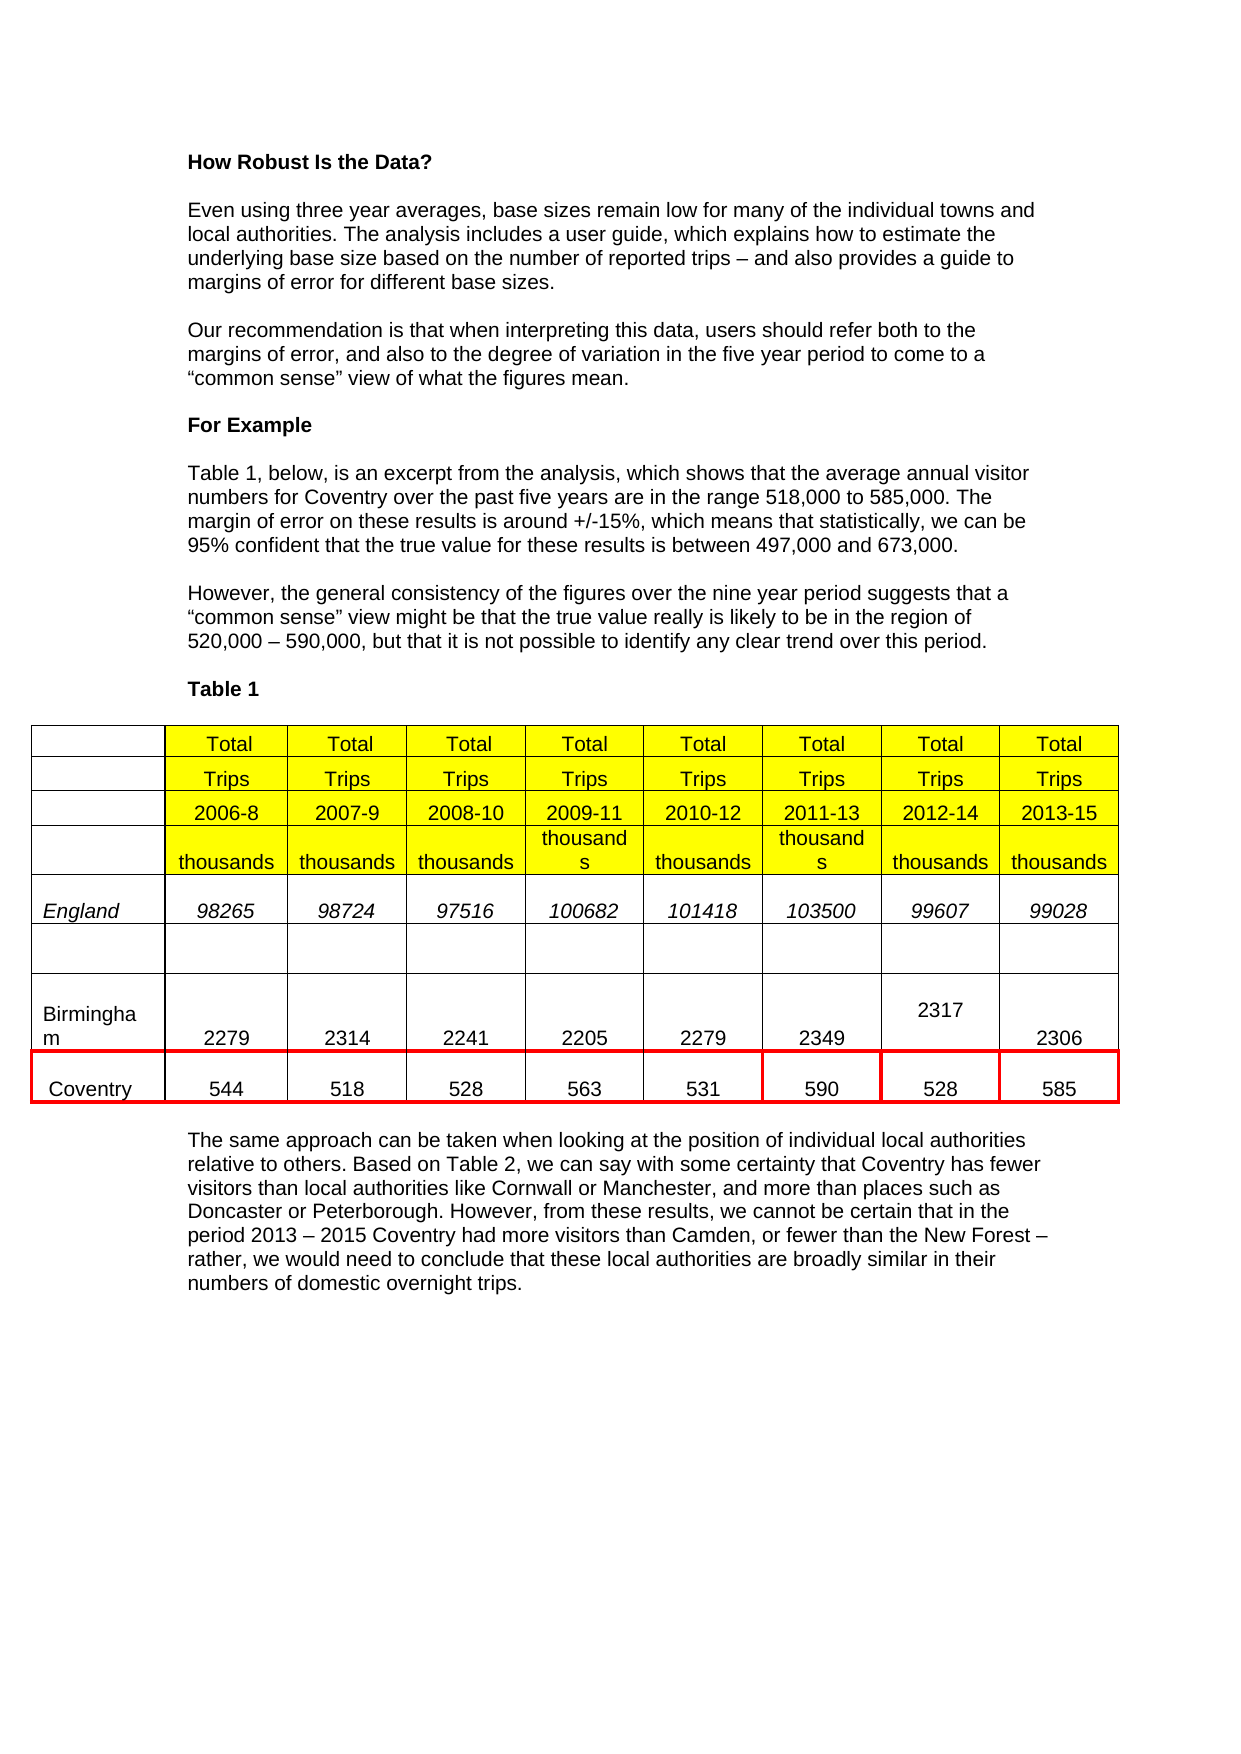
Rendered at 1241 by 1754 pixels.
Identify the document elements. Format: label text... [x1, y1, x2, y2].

table_cell [288, 924, 406, 972]
table_header Total [763, 726, 881, 756]
table_cell 2009-11 [526, 791, 643, 825]
table_cell 2008-10 [407, 791, 525, 825]
table_cell 2011-13 [763, 791, 881, 825]
table_header Total [526, 726, 643, 756]
table_header Total [288, 726, 406, 756]
table_header Total [1000, 726, 1118, 756]
table_cell 2349 [763, 974, 881, 1049]
table_cell Trips [1000, 757, 1118, 790]
table_header Total [166, 726, 287, 756]
table_cell 528 [883, 1053, 998, 1100]
table_cell 98724 [288, 875, 406, 923]
table_cell Trips [166, 757, 287, 790]
table_cell 2205 [526, 974, 643, 1049]
table_cell 2279 [644, 974, 762, 1049]
text However, the general consistency of the figures over the nine year period suggests that a “common sense” view might be that the true value really is likely to be in the region of 520,000 – 590,000, but that it is not possible to identify any clear trend over this period. [187, 581, 1053, 653]
table_cell 2012-14 [882, 791, 999, 825]
table_cell [407, 924, 525, 972]
table_cell [882, 924, 999, 972]
table_cell 585 [1001, 1053, 1117, 1100]
table_cell 2007-9 [288, 791, 406, 825]
table_cell 2314 [288, 974, 406, 1049]
table_cell 528 [407, 1053, 525, 1100]
table_cell 99028 [1000, 875, 1118, 923]
text Even using three year averages, base sizes remain low for many of the individual towns and local authorities. The analysis includes a user guide, which explains how to estimate the underlying base size based on the number of reported trips – and also provides a guide to margins of error for different base sizes. [187, 198, 1053, 293]
table_cell [32, 826, 164, 874]
table_cell thousands [407, 826, 525, 874]
text How Robust Is the Data? [187, 150, 1053, 174]
table_cell Trips [288, 757, 406, 790]
table_cell 2279 [166, 974, 287, 1049]
table_cell 518 [288, 1053, 406, 1100]
table_cell 99607 [882, 875, 999, 923]
table_cell [166, 924, 287, 972]
table_cell 2013-15 [1000, 791, 1118, 825]
table_cell thousands [526, 826, 643, 874]
table_cell [763, 924, 881, 972]
table_cell [32, 924, 164, 972]
table_cell 101418 [644, 875, 762, 923]
text Our recommendation is that when interpreting this data, users should refer both to the margins of error, and also to the degree of variation in the five year period to come to a “common sense” view of what the figures mean. [187, 317, 1053, 389]
table_cell thousands [1000, 826, 1118, 874]
table_cell 100682 [526, 875, 643, 923]
table_header Total [882, 726, 999, 756]
table_cell Trips [763, 757, 881, 790]
table_cell [526, 924, 643, 972]
table_cell Trips [882, 757, 999, 790]
table_cell 590 [764, 1053, 879, 1100]
table_cell England [32, 875, 164, 923]
table_cell [32, 757, 164, 790]
table_cell 103500 [763, 875, 881, 923]
table_cell 2241 [407, 974, 525, 1049]
table_cell [1000, 924, 1118, 972]
table_header Total [407, 726, 525, 756]
table_cell thousands [644, 826, 762, 874]
table_cell thousands [763, 826, 881, 874]
table_cell Coventry [33, 1053, 164, 1100]
text For Example [187, 413, 1053, 437]
table_cell [32, 791, 164, 825]
text Table 1 [187, 677, 1053, 701]
table_cell 97516 [407, 875, 525, 923]
table_cell 544 [166, 1053, 287, 1100]
table_cell Trips [526, 757, 643, 790]
table_cell Trips [407, 757, 525, 790]
table_cell thousands [288, 826, 406, 874]
table_cell Birmingham [32, 974, 164, 1049]
table_cell 531 [644, 1053, 761, 1100]
table_cell thousands [882, 826, 999, 874]
table_cell 563 [526, 1053, 643, 1100]
text The same approach can be taken when looking at the position of individual local authorities relative to others. Based on Table 2, we can say with some certainty that Coventry has fewer visitors than local authorities like Cornwall or Manchester, and more than places such as Doncaster or Peterborough. However, from these results, we cannot be certain that in the period 2013 – 2015 Coventry had more visitors than Camden, or fewer than the New Forest – rather, we would need to conclude that these local authorities are broadly similar in their numbers of domestic overnight trips. [187, 1127, 1053, 1323]
table_header Total [644, 726, 762, 756]
table_cell [644, 924, 762, 972]
table_cell Trips [644, 757, 762, 790]
table_cell 98265 [166, 875, 287, 923]
text Table 1, below, is an excerpt from the analysis, which shows that the average annual visitor numbers for Coventry over the past five years are in the range 518,000 to 585,000. The margin of error on these results is around +/-15%, which means that statistically, we can be 95% confident that the true value for these results is between 497,000 and 673,000. [187, 461, 1053, 557]
table_cell 2317 [882, 974, 999, 1049]
table_cell thousands [166, 826, 287, 874]
table_cell 2006-8 [166, 791, 287, 825]
table_header [32, 726, 164, 756]
table_cell 2010-12 [644, 791, 762, 825]
table_cell 2306 [1000, 974, 1118, 1049]
